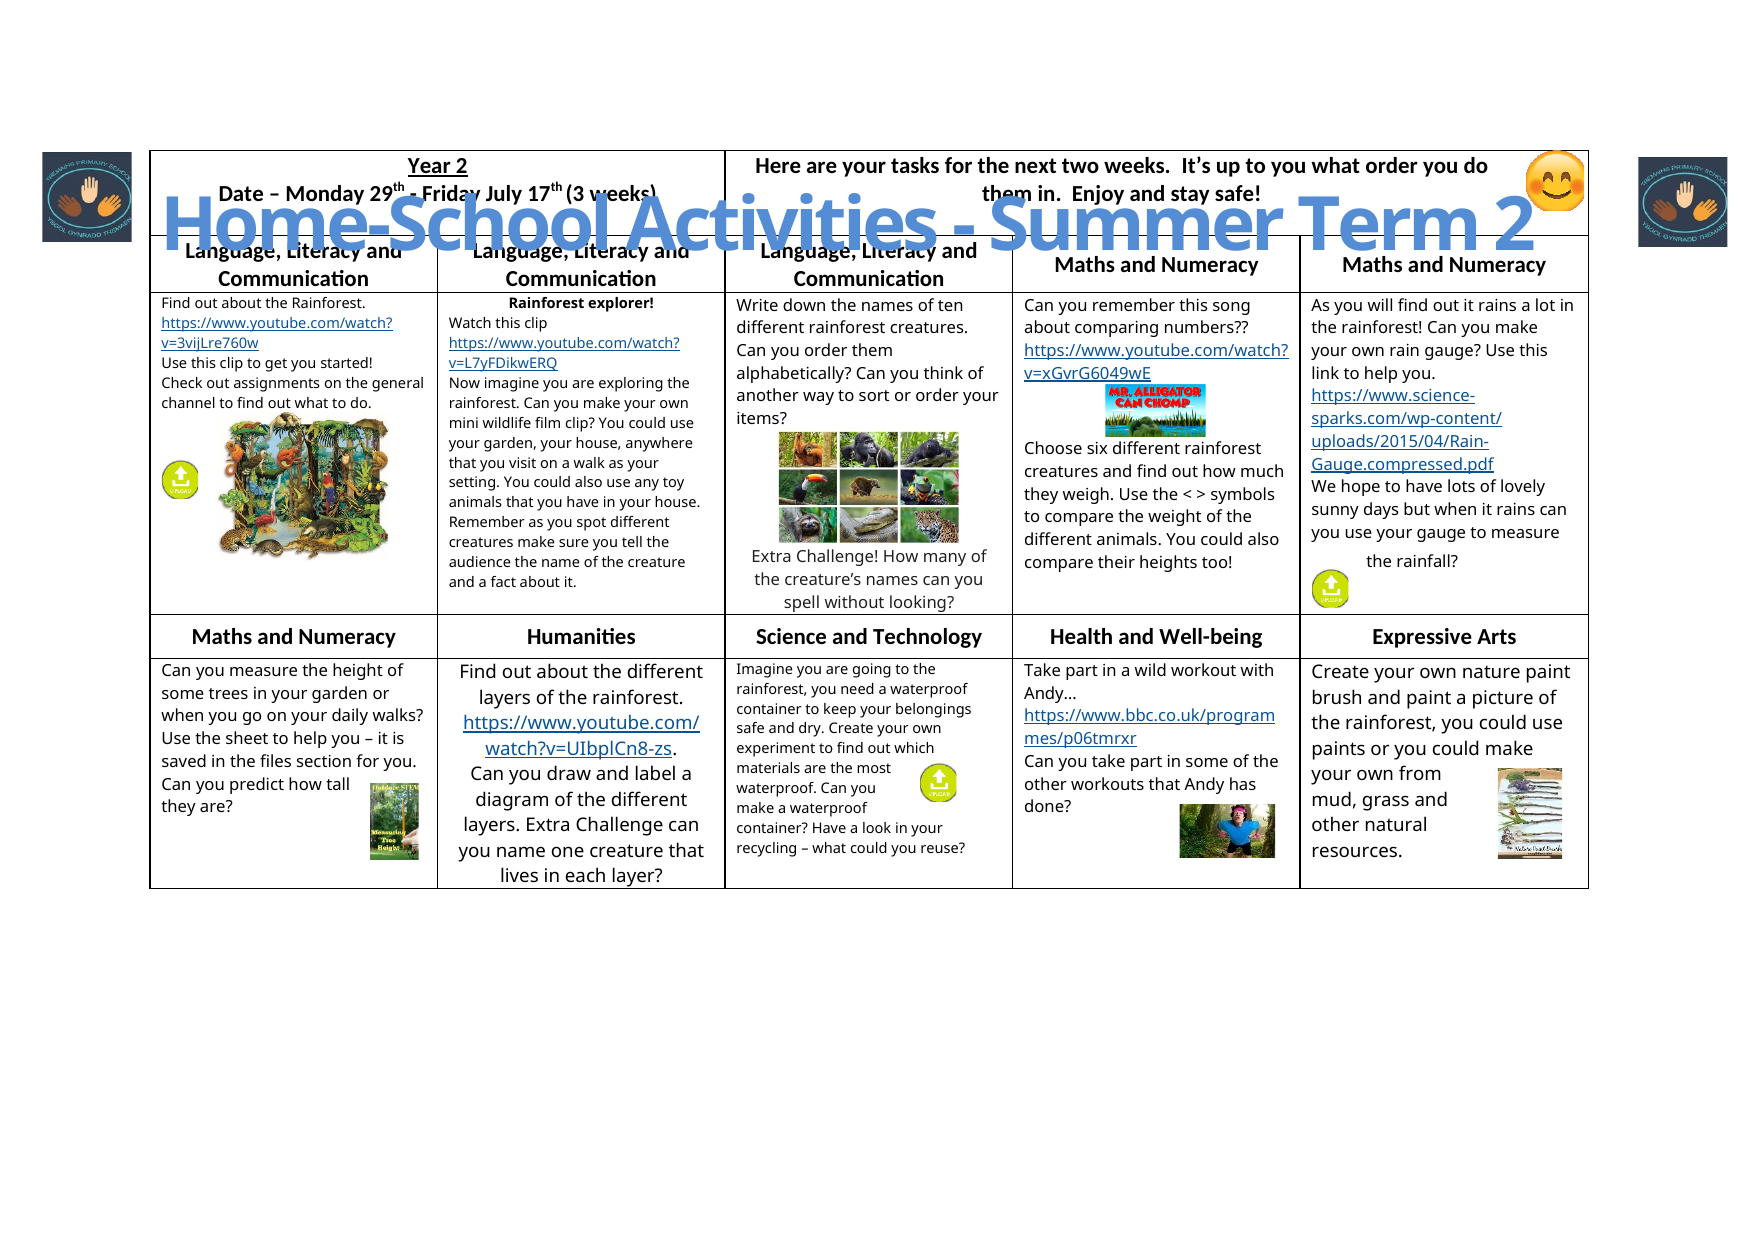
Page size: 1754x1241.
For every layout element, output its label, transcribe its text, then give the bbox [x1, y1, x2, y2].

table_cell Expressive Arts [1301, 615, 1588, 658]
picture [1636, 157, 1727, 246]
picture [160, 460, 198, 498]
table_cell Imagine you are going to the rainforest, you need a waterproof container to keep your belongings safe and dry. Create your own experiment to find out which materials are the most waterproof. Can you make a waterproof container? Have a look in your recycling – what could you reuse? [726, 659, 1012, 888]
table_cell Science and Technology [726, 615, 1012, 658]
table_cell Find out about the Rainforest. https://www.youtube.com/watch?v=3vijLre760w Use this clip to get you started! Check out assignments on the general channel to find out what to do. [151, 293, 437, 614]
picture [41, 152, 132, 241]
picture [918, 762, 957, 801]
table_cell Maths and Numeracy [1301, 236, 1588, 292]
table_cell Language, Literacy and Communication [438, 236, 724, 292]
table_cell Create your own nature paint brush and paint a picture of the rainforest, you could use paints or you could make your own from mud, grass and other natural resources. [1301, 659, 1588, 888]
picture [1179, 803, 1277, 858]
table_cell Language, Literacy and Communication [726, 236, 1012, 292]
picture [216, 412, 389, 561]
table_cell Can you remember this song about comparing numbers?? https://www.youtube.com/watch?v=xGvrG6049wE Choose six different rainforest creatures and find out how much they weigh. Use the < > symbols to compare the weight of the different animals. You could also compare their heights too! [1013, 293, 1299, 614]
table_header Here are your tasks for the next two weeks. It’s up to you what order you do them in. Enjoy and stay safe! [726, 151, 1534, 235]
table_cell As you will find out it rains a lot in the rainforest! Can you make your own rain gauge? Use this link to help you. https://www.science-sparks.com/wp-content/uploads/2015/04/Rain-Gauge.compressed.pdf We hope to have lots of lovely sunny days but when it rains can you use your gauge to measure the rainfall? [1301, 293, 1588, 614]
picture [1496, 768, 1562, 857]
table_header Year 2 Date – Monday 29th - Friday July 17th (3 weeks) [151, 151, 724, 235]
table_cell Take part in a wild workout with Andy… https://www.bbc.co.uk/programmes/p06tmrxr Can you take part in some of the other workouts that Andy has done? [1013, 659, 1299, 888]
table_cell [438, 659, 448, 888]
picture [368, 783, 419, 858]
picture [1524, 150, 1584, 209]
picture [1105, 384, 1208, 437]
table_cell Rainforest explorer! Watch this clip https://www.youtube.com/watch?v=L7yFDikwERQ Now imagine you are exploring the rainforest. Can you make your own mini wildlife film clip? You could use your garden, your house, anywhere that you visit on a walk as your setting. You could also use any toy animals that you have in your house. Remember as you spot different creatures make sure you tell the audience the name of the creature and a fact about it. [438, 293, 724, 614]
picture [777, 429, 961, 545]
picture [1310, 568, 1348, 607]
table_cell Language, Literacy and Communication [151, 236, 437, 292]
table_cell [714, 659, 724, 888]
table_cell Maths and Numeracy [1013, 236, 1299, 292]
table_cell Can you measure the height of some trees in your garden or when you go on your daily walks? Use the sheet to help you – it is saved in the files section for you. Can you predict how tall they are? [151, 659, 437, 888]
table_cell Humanities [438, 615, 724, 658]
table_cell Write down the names of ten different rainforest creatures. Can you order them alphabetically? Can you think of another way to sort or order your items? Extra Challenge! How many of the creature’s names can you spell without looking? [726, 293, 1012, 614]
table_cell Maths and Numeracy [151, 615, 437, 658]
table_cell Health and Well-being [1013, 615, 1299, 658]
